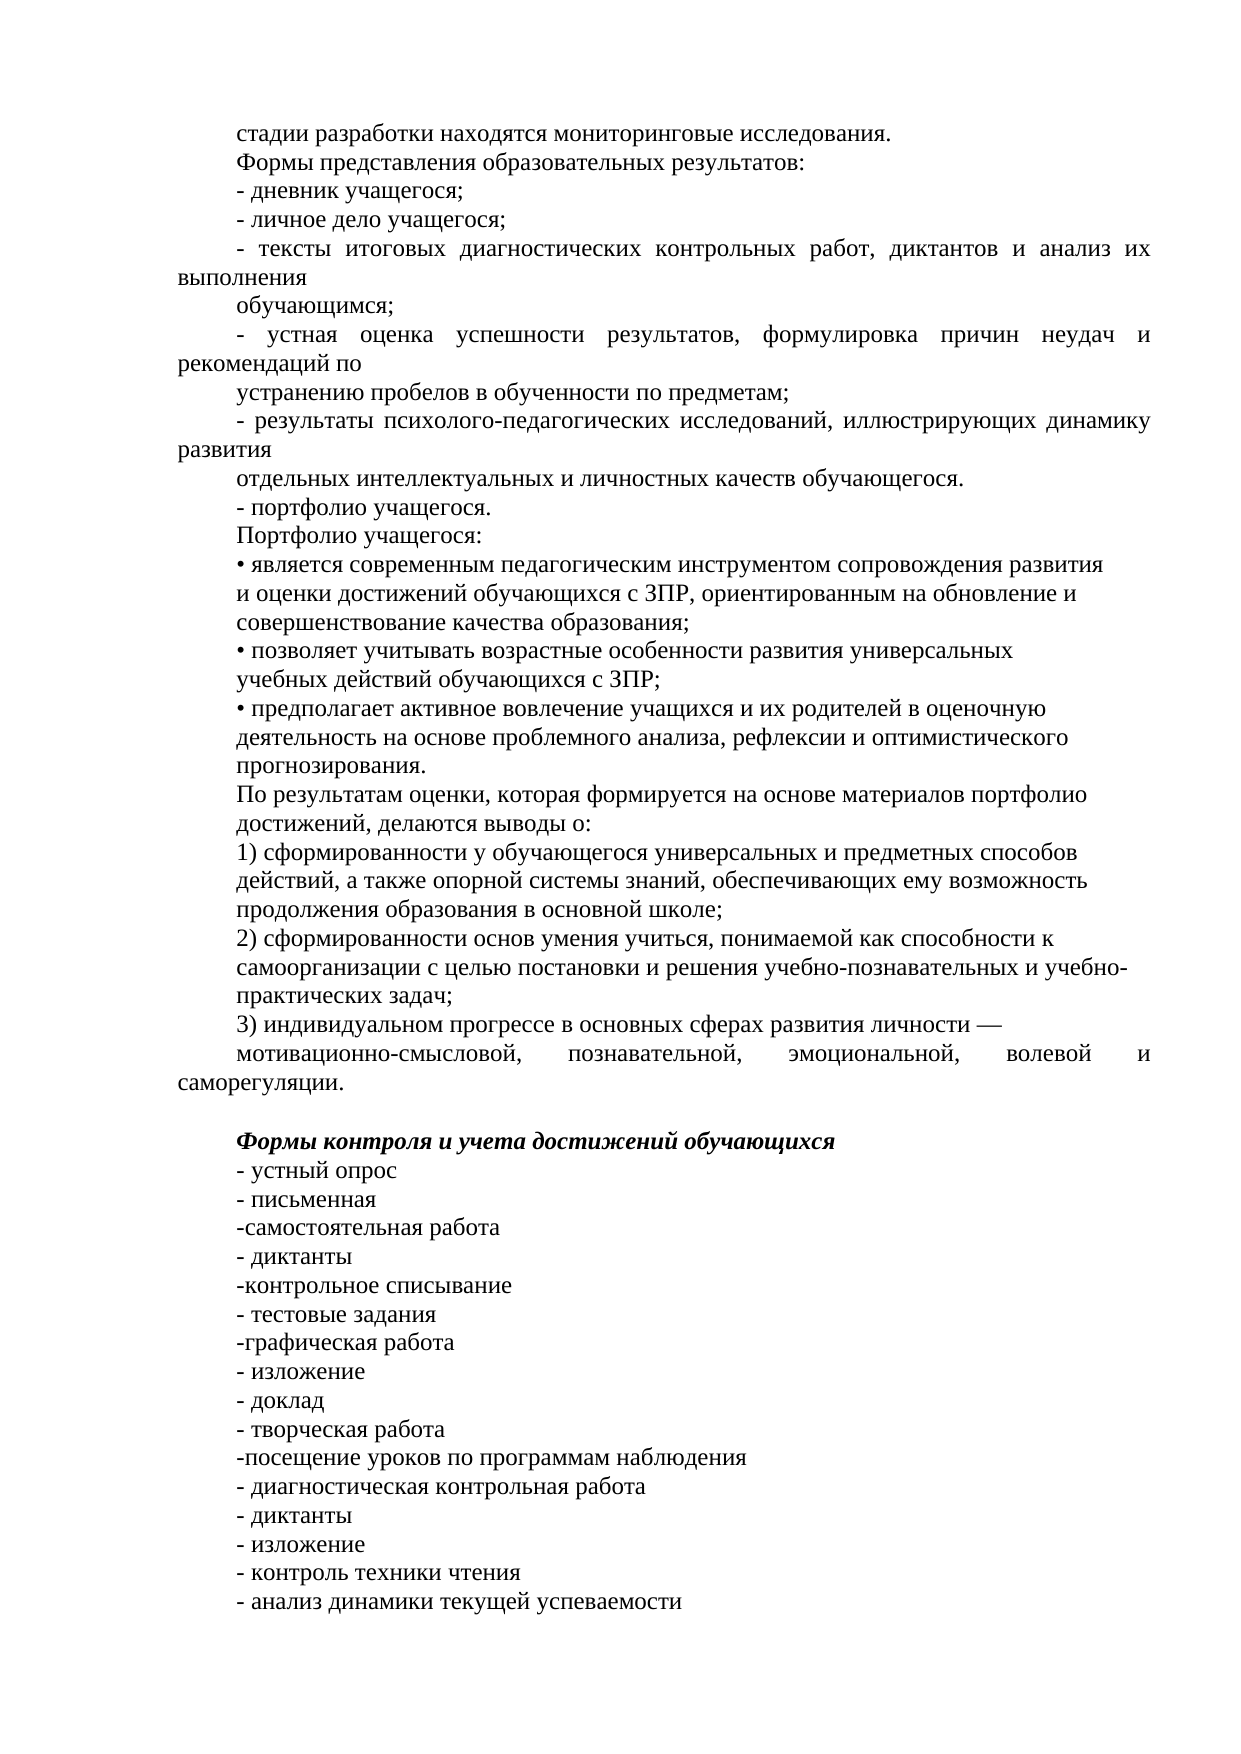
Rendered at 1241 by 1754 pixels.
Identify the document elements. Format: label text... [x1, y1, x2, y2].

text - результаты психолого-педагогических исследований, иллюстрирующих динамику развития [177, 406, 1152, 463]
text Портфолио учащегося: [177, 521, 1152, 549]
text практических задач; [177, 981, 1152, 1009]
text - диктанты [177, 1241, 1152, 1270]
text - изложение [177, 1356, 1152, 1385]
text -графическая работа [177, 1327, 1152, 1356]
text - личное дело учащегося; [177, 204, 1152, 233]
text - устная оценка успешности результатов, формулировка причин неудач и рекомендаций по [177, 319, 1152, 377]
text - анализ динамики текущей успеваемости [177, 1586, 1152, 1615]
text -контрольное списывание [177, 1270, 1152, 1299]
text - диагностическая контрольная работа [177, 1471, 1152, 1500]
text - изложение [177, 1529, 1152, 1557]
text • позволяет учитывать возрастные особенности развития универсальных [177, 636, 1152, 664]
text действий, а также опорной системы знаний, обеспечивающих ему возможность [177, 866, 1152, 894]
text учебных действий обучающихся с ЗПР; [177, 664, 1152, 693]
text 1) сформированности у обучающегося универсальных и предметных способов [177, 837, 1152, 866]
text - тексты итоговых диагностических контрольных работ, диктантов и анализ их выполнения [177, 233, 1152, 291]
text Формы контроля и учета достижений обучающихся [177, 1124, 1152, 1155]
text - диктанты [177, 1500, 1152, 1529]
text устранению пробелов в обученности по предметам; [177, 377, 1152, 406]
text - письменная [177, 1184, 1152, 1212]
text отдельных интеллектуальных и личностных качеств обучающегося. [177, 463, 1152, 492]
text прогнозирования. [177, 751, 1152, 779]
text - доклад [177, 1385, 1152, 1414]
text • является современным педагогическим инструментом сопровождения развития [177, 549, 1152, 578]
text стадии разработки находятся мониторинговые исследования. [177, 118, 1152, 147]
text - творческая работа [177, 1414, 1152, 1442]
text продолжения образования в основной школе; [177, 894, 1152, 923]
text обучающимся; [177, 291, 1152, 319]
text самоорганизации с целью постановки и решения учебно-познавательных и учебно- [177, 952, 1152, 981]
text - дневник учащегося; [177, 176, 1152, 204]
text совершенствование качества образования; [177, 607, 1152, 636]
text - контроль техники чтения [177, 1557, 1152, 1586]
text 3) индивидуальном прогрессе в основных сферах развития личности — [177, 1009, 1152, 1038]
text мотивационно-смысловой, познавательной, эмоциональной, волевой и саморегуляции. [177, 1038, 1152, 1096]
text Формы представления образовательных результатов: [177, 147, 1152, 176]
text По результатам оценки, которая формируется на основе материалов портфолио [177, 779, 1152, 808]
text - тестовые задания [177, 1299, 1152, 1327]
text - портфолио учащегося. [177, 492, 1152, 521]
text - устный опрос [177, 1155, 1152, 1184]
text и оценки достижений обучающихся с ЗПР, ориентированным на обновление и [177, 578, 1152, 607]
text 2) сформированности основ умения учиться, понимаемой как способности к [177, 923, 1152, 952]
text -самостоятельная работа [177, 1212, 1152, 1241]
text достижений, делаются выводы о: [177, 808, 1152, 837]
text деятельность на основе проблемного анализа, рефлексии и оптимистического [177, 722, 1152, 751]
text • предполагает активное вовлечение учащихся и их родителей в оценочную [177, 693, 1152, 722]
text -посещение уроков по программам наблюдения [177, 1442, 1152, 1471]
